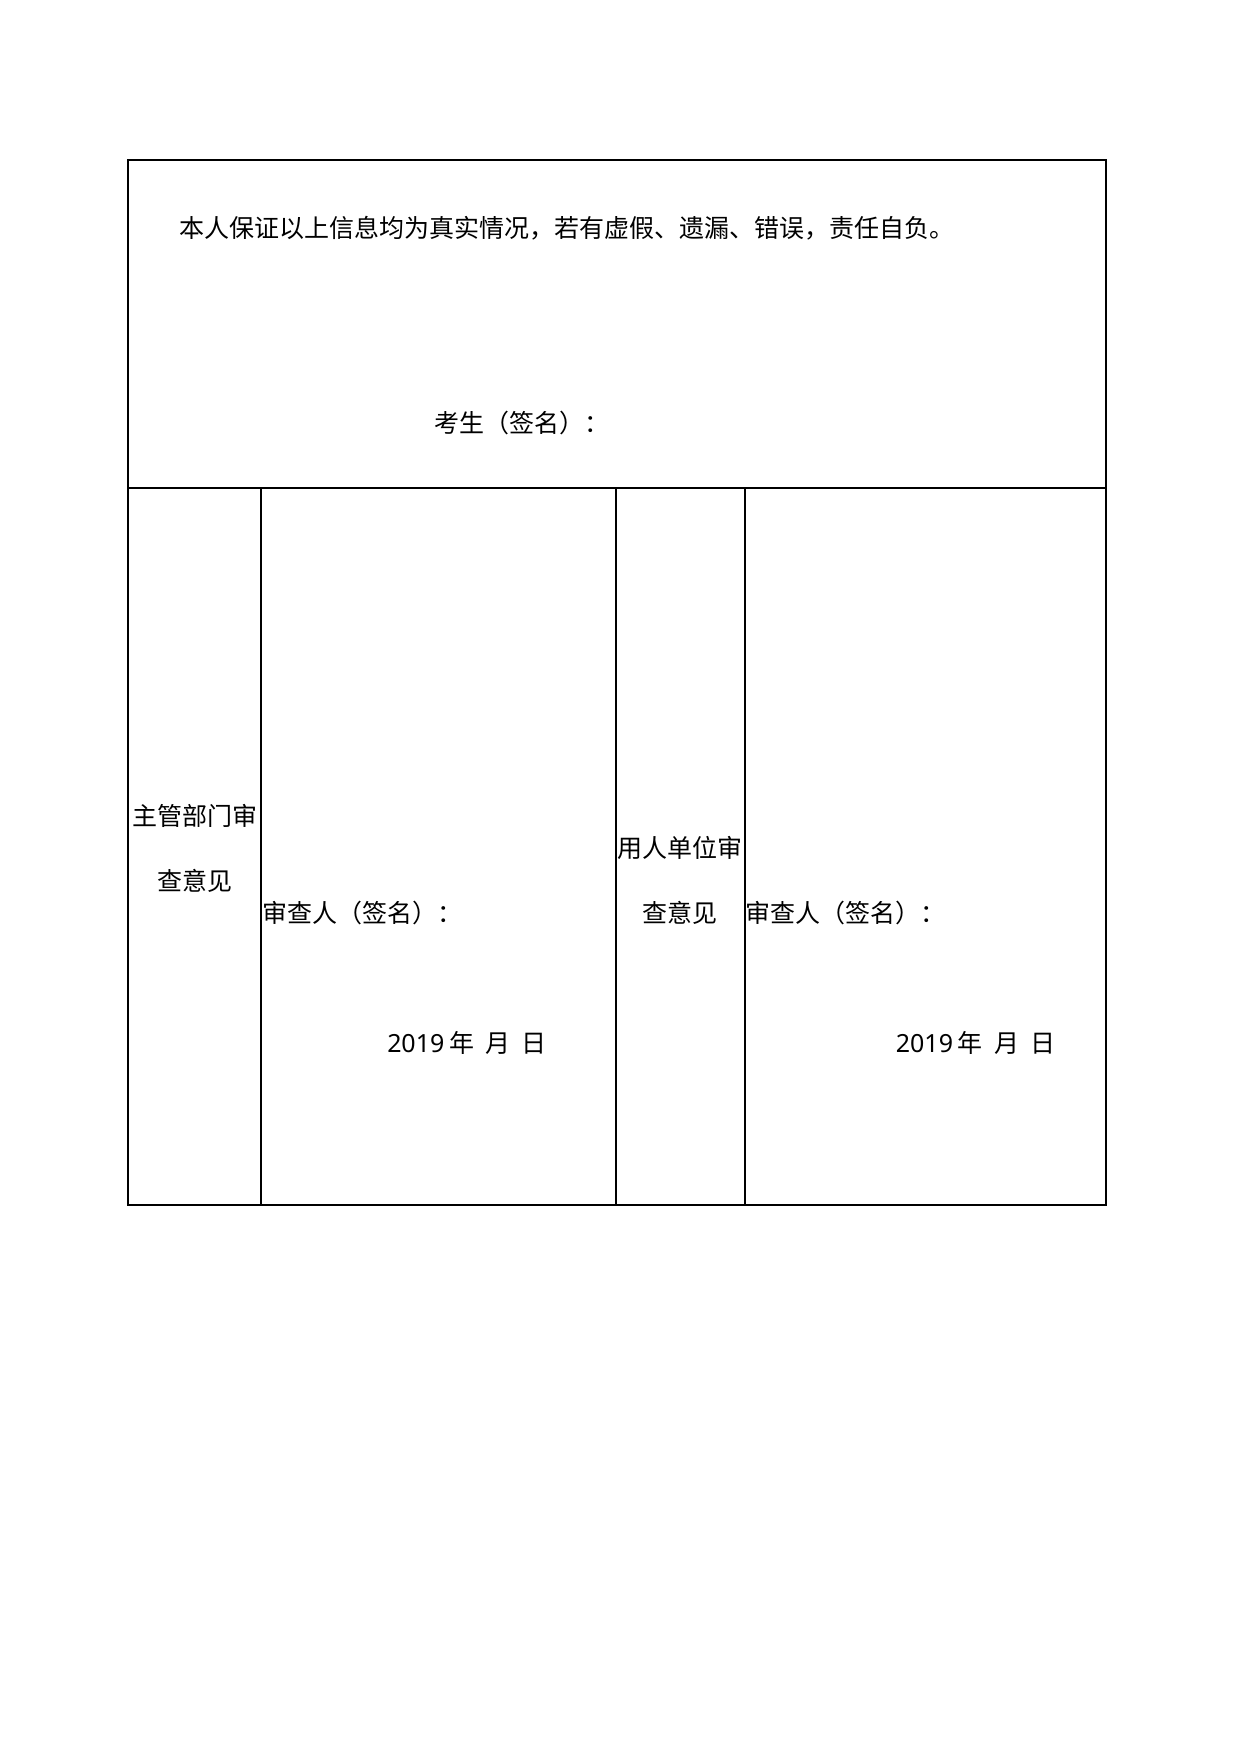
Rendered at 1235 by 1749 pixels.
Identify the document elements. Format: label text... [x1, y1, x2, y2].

table_cell 用人单位审查意见 [617, 489, 744, 1204]
table_cell 主管部门审查意见 [129, 489, 260, 1204]
table_cell 本人保证以上信息均为真实情况，若有虚假、遗漏、错误，责任自负。 考生（签名）： [129, 161, 1105, 487]
table_cell 审查人（签名）： 2019年 月 日 [262, 489, 615, 1204]
table_cell 审查人（签名）： 2019年 月 日 [746, 489, 1105, 1204]
